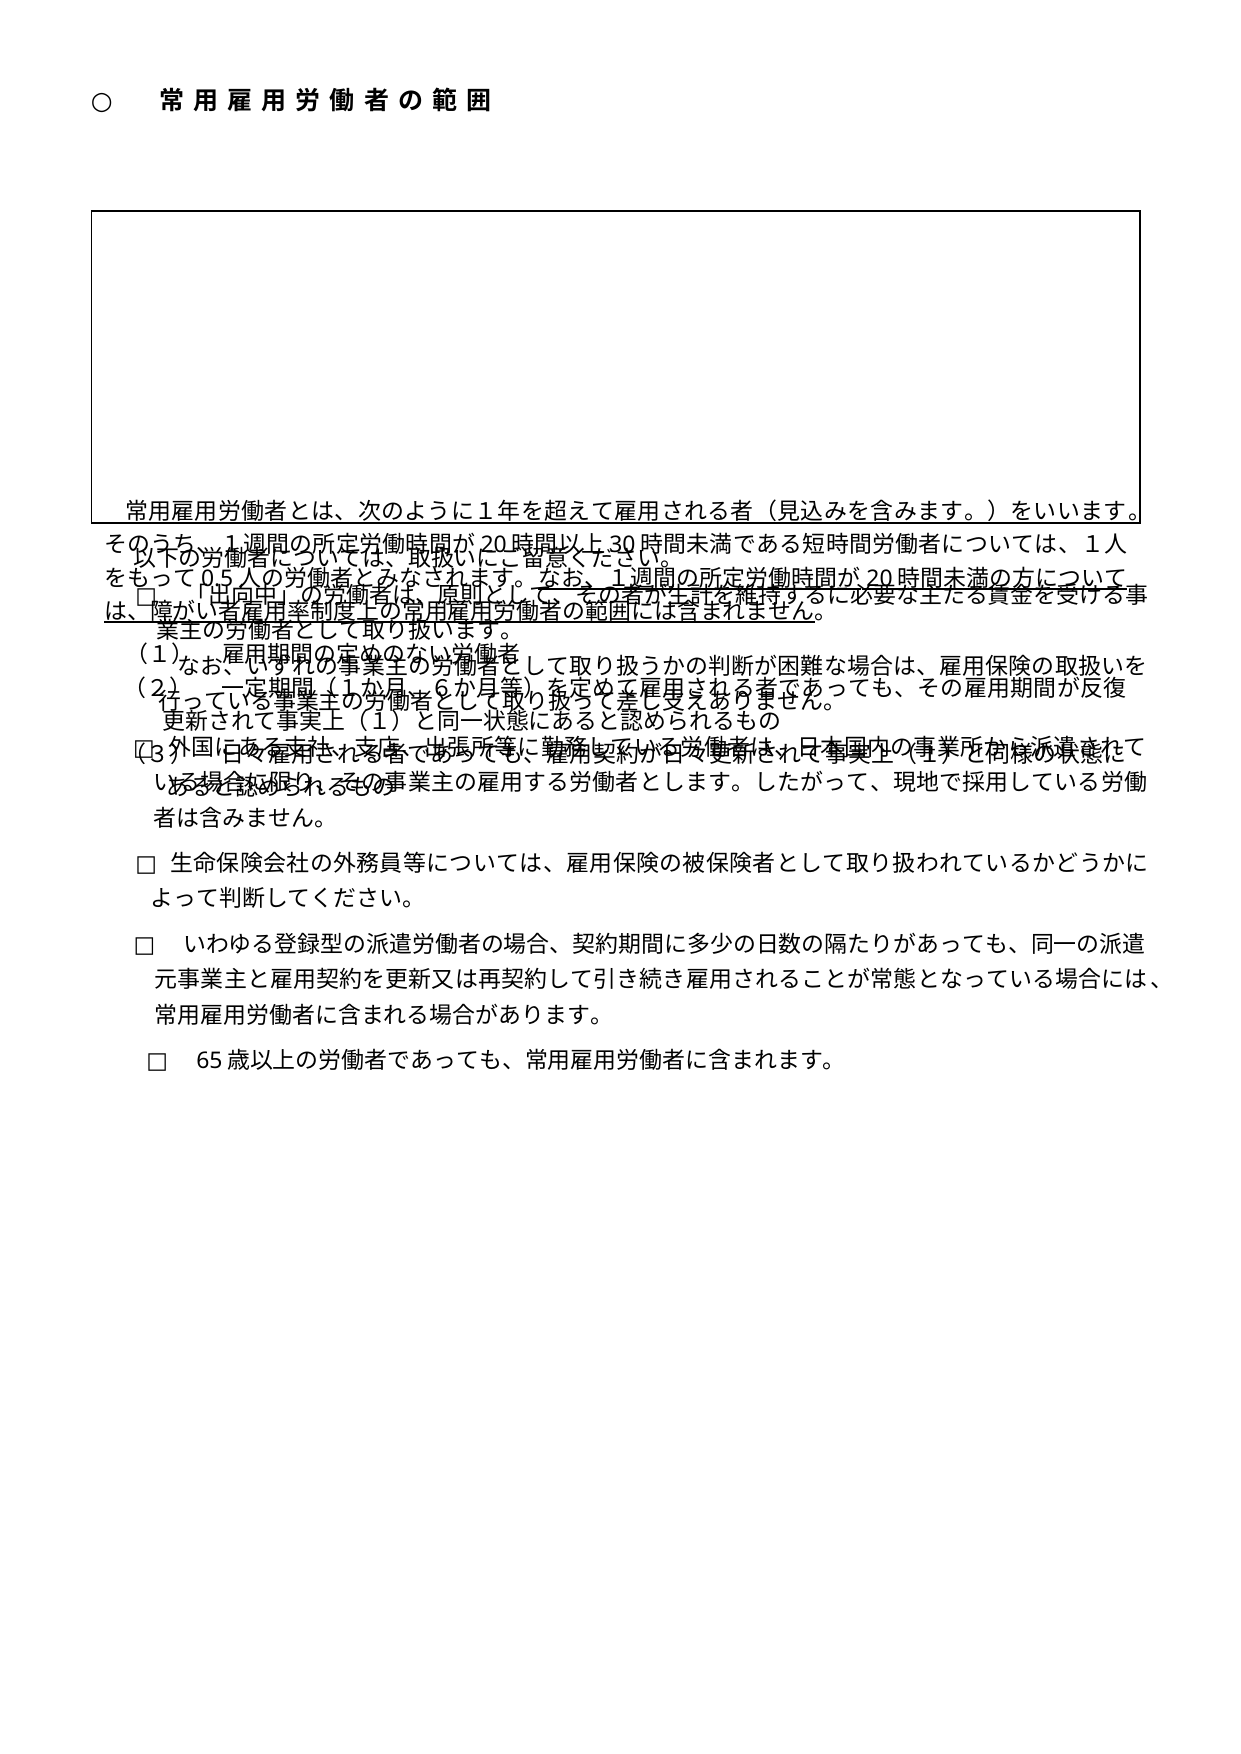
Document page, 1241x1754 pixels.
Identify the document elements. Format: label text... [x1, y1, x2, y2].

text □ 外国にある支社、支店、出張所等に勤務している労働者は、日本国内の事業所から派遣されている場合に限り、その事業主の雇用する労働者とします。したがって、現地で採用している労働者は含みません。 [133, 727, 1150, 833]
text □ 生命保険会社の外務員等については、雇用保険の被保険者として取り扱われているかどうかによって判断してください。 [135, 843, 1150, 914]
text □ 「出向中」の労働者は、原則として、その者が生計を維持するに必要な主たる賃金を受ける事業主の労働者として取り扱います。 [135, 575, 1150, 646]
text ○ 常用雇用労働者の範囲 [91, 79, 1150, 119]
text なお、いずれの事業主の労働者として取り扱うかの判断が困難な場合は、雇用保険の取扱いを行っている事業主の労働者として取り扱って差し支えありません。 [158, 646, 1150, 717]
text □ 65歳以上の労働者であっても、常用雇用労働者に含まれます。 [133, 1040, 1150, 1076]
text □ いわゆる登録型の派遣労働者の場合、契約期間に多少の日数の隔たりがあっても、同一の派遣元事業主と雇用契約を更新又は再契約して引き続き雇用されることが常態となっている場合には、常用雇用労働者に含まれる場合があります。 [133, 924, 1150, 1030]
text 以下の労働者については、取扱いにご留意ください。 [133, 533, 1150, 575]
